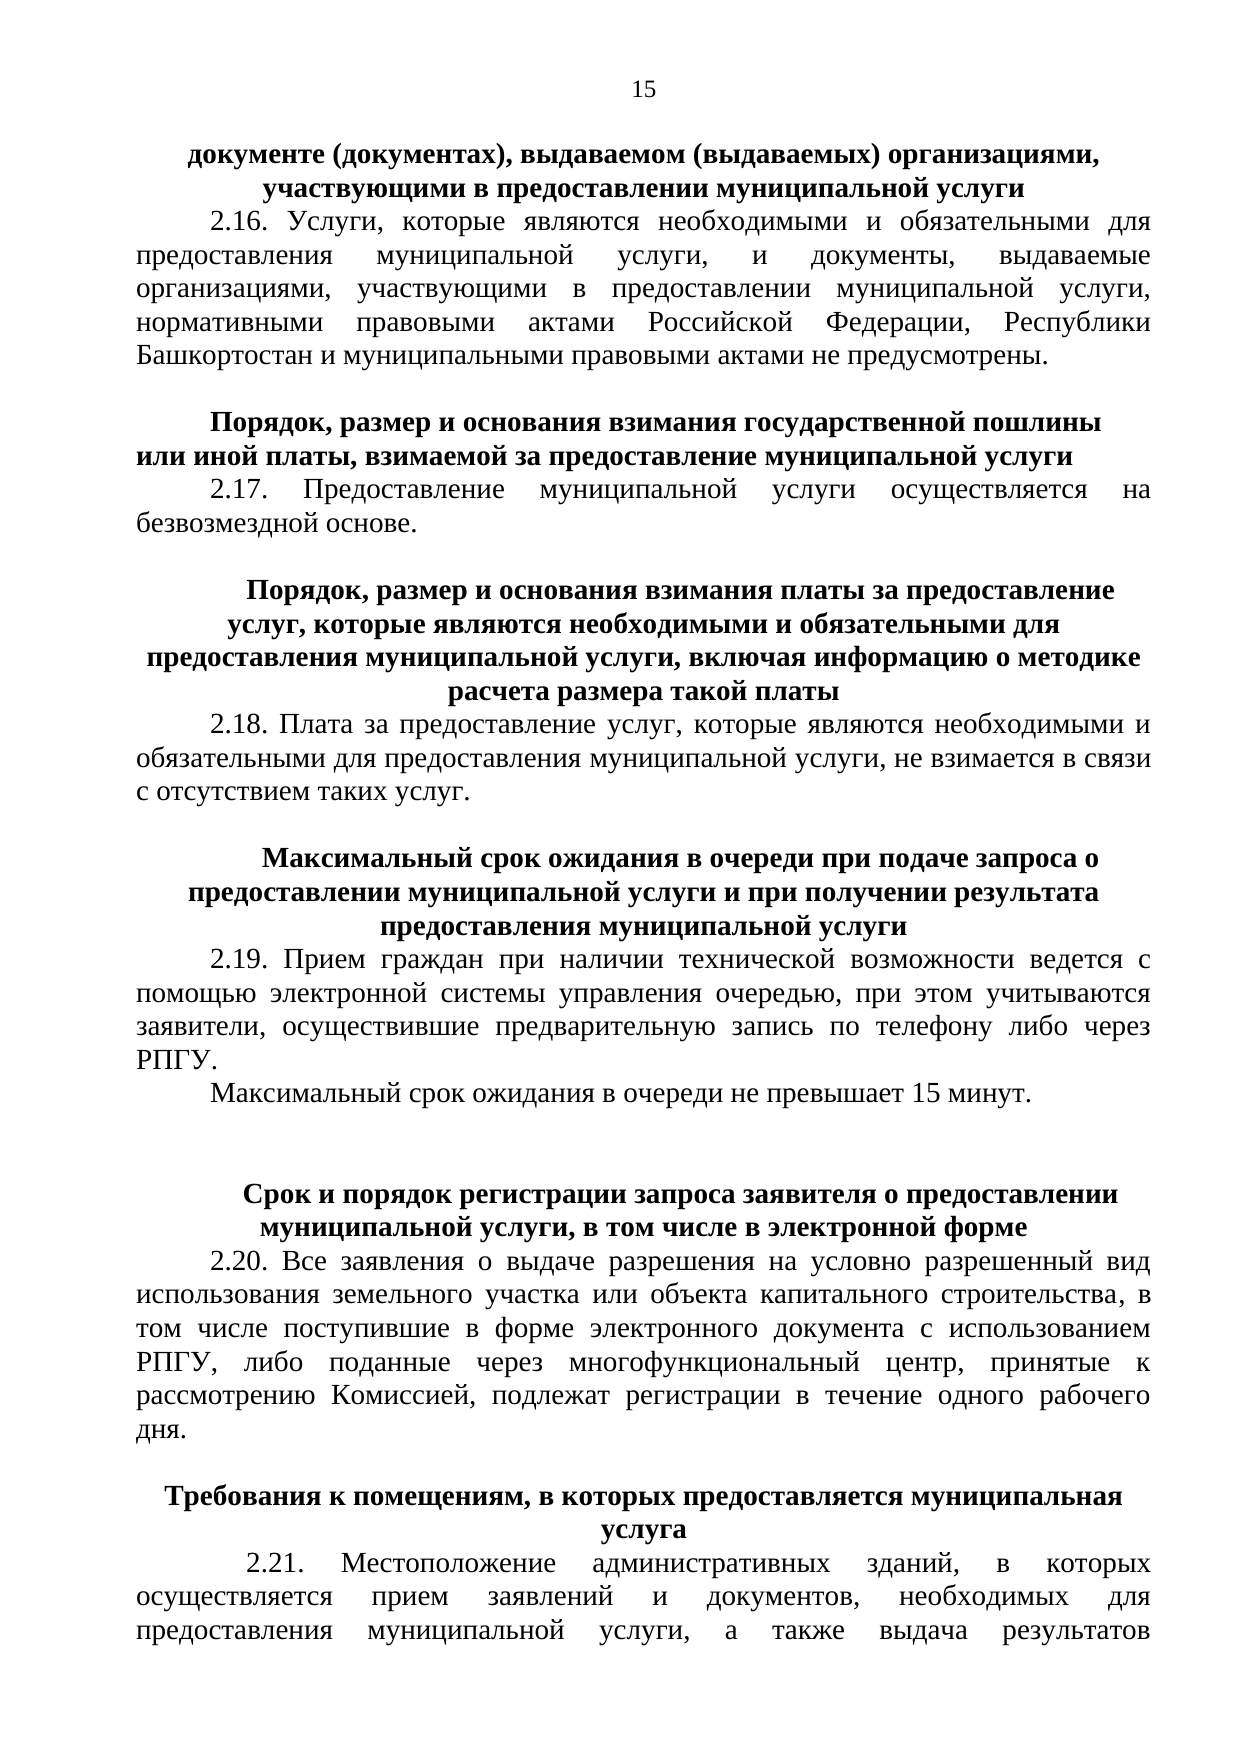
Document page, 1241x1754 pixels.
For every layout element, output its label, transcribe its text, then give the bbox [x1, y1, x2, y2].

text 2.20. Все заявления о выдаче разрешения на условно разрешенный вид использования земельного участка или объекта капитального строительства, в том числе поступившие в форме электронного документа с использованием РПГУ, либо поданные через многофункциональный центр, принятые к рассмотрению Комиссией, подлежат регистрации в течение одного рабочего дня. [136, 1243, 1152, 1444]
text Срок и порядок регистрации запроса заявителя о предоставлении муниципальной услуги, в том числе в электронной форме [136, 1176, 1152, 1243]
text Порядок, размер и основания взимания государственной пошлины или иной платы, взимаемой за предоставление муниципальной услуги [136, 404, 1152, 472]
text Порядок, размер и основания взимания платы за предоставление услуг, которые являются необходимыми и обязательными для предоставления муниципальной услуги, включая информацию о методике расчета размера такой платы [136, 572, 1152, 706]
text 2.19. Прием граждан при наличии технической возможности ведется с помощью электронной системы управления очередью, при этом учитываются заявители, осуществившие предварительную запись по телефону либо через РПГУ. [136, 941, 1152, 1075]
text 2.16. Услуги, которые являются необходимыми и обязательными для предоставления муниципальной услуги, и документы, выдаваемые организациями, участвующими в предоставлении муниципальной услуги, нормативными правовыми актами Российской Федерации, Республики Башкортостан и муниципальными правовыми актами не предусмотрены. [136, 203, 1152, 371]
text Максимальный срок ожидания в очереди не превышает 15 минут. [136, 1075, 1152, 1109]
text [136, 1545, 1152, 1646]
text 2.17. Предоставление муниципальной услуги осуществляется на безвозмездной основе. [136, 472, 1152, 539]
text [136, 136, 1152, 203]
text 2.18. Плата за предоставление услуг, которые являются необходимыми и обязательными для предоставления муниципальной услуги, не взимается в связи с отсутствием таких услуг. [136, 706, 1152, 807]
text Требования к помещениям, в которых предоставляется муниципальная услуга [136, 1478, 1152, 1545]
text Максимальный срок ожидания в очереди при подаче запроса о предоставлении муниципальной услуги и при получении результата предоставления муниципальной услуги [136, 841, 1152, 941]
